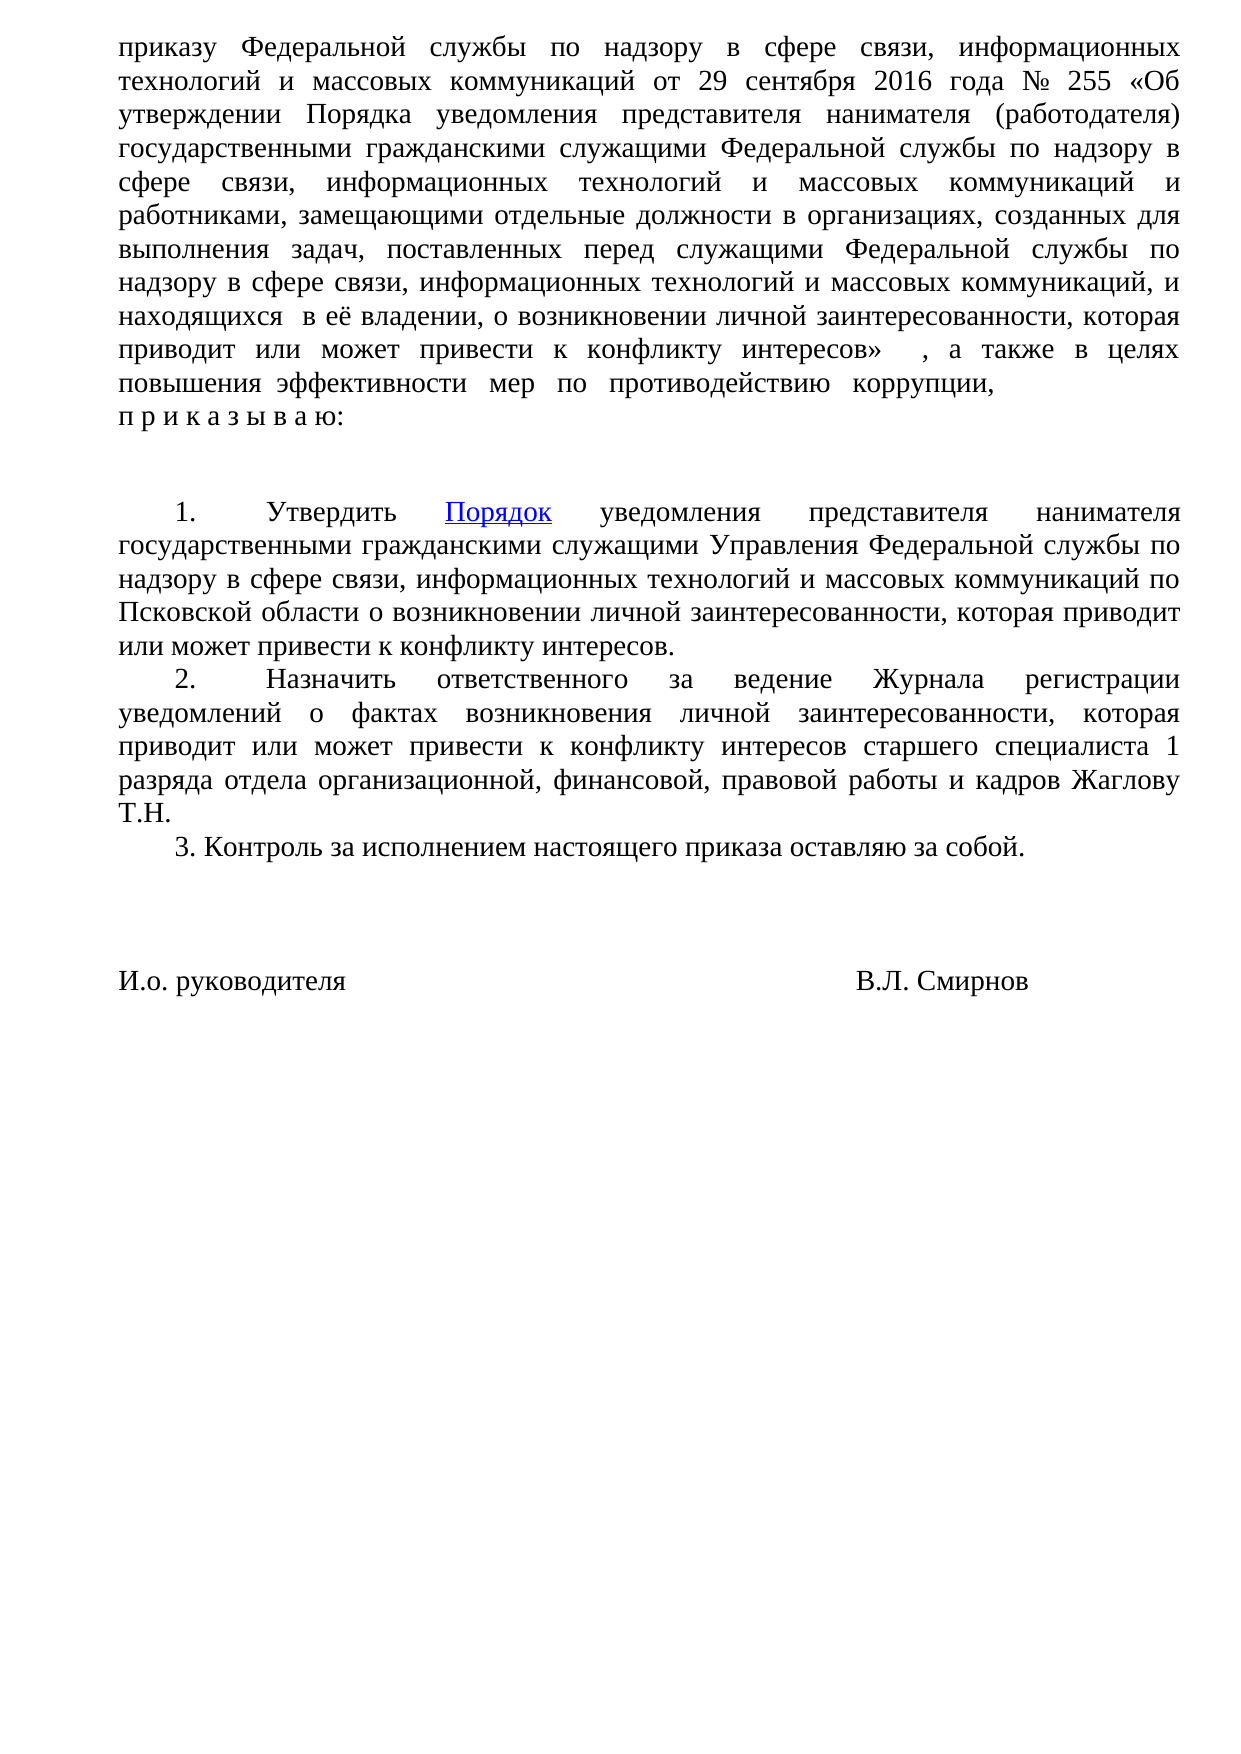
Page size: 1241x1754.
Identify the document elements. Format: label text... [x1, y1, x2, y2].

text 3. Контроль за исполнением настоящего приказа оставляю за собой. [118, 829, 1181, 863]
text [118, 29, 1181, 398]
list Назначить ответственного за ведение Журнала регистрации уведомлений о фактах возникновения личной заинтересованности, которая приводит или может привести к конфликту интересов старшего специалиста 1 разряда отдела организационной, финансовой, правовой работы и кадров Жаглову Т.Н. [118, 661, 1181, 829]
text И.о. руководителя В.Л. Смирнов [118, 963, 1181, 997]
text п р и к а з ы в а ю: [118, 398, 1181, 432]
list Утвердить Порядок уведомления представителя нанимателя государственными гражданскими служащими Управления Федеральной службы по надзору в сфере связи, информационных технологий и массовых коммуникаций по Псковской области о возникновении личной заинтересованности, которая приводит или может привести к конфликту интересов. [118, 494, 1181, 661]
